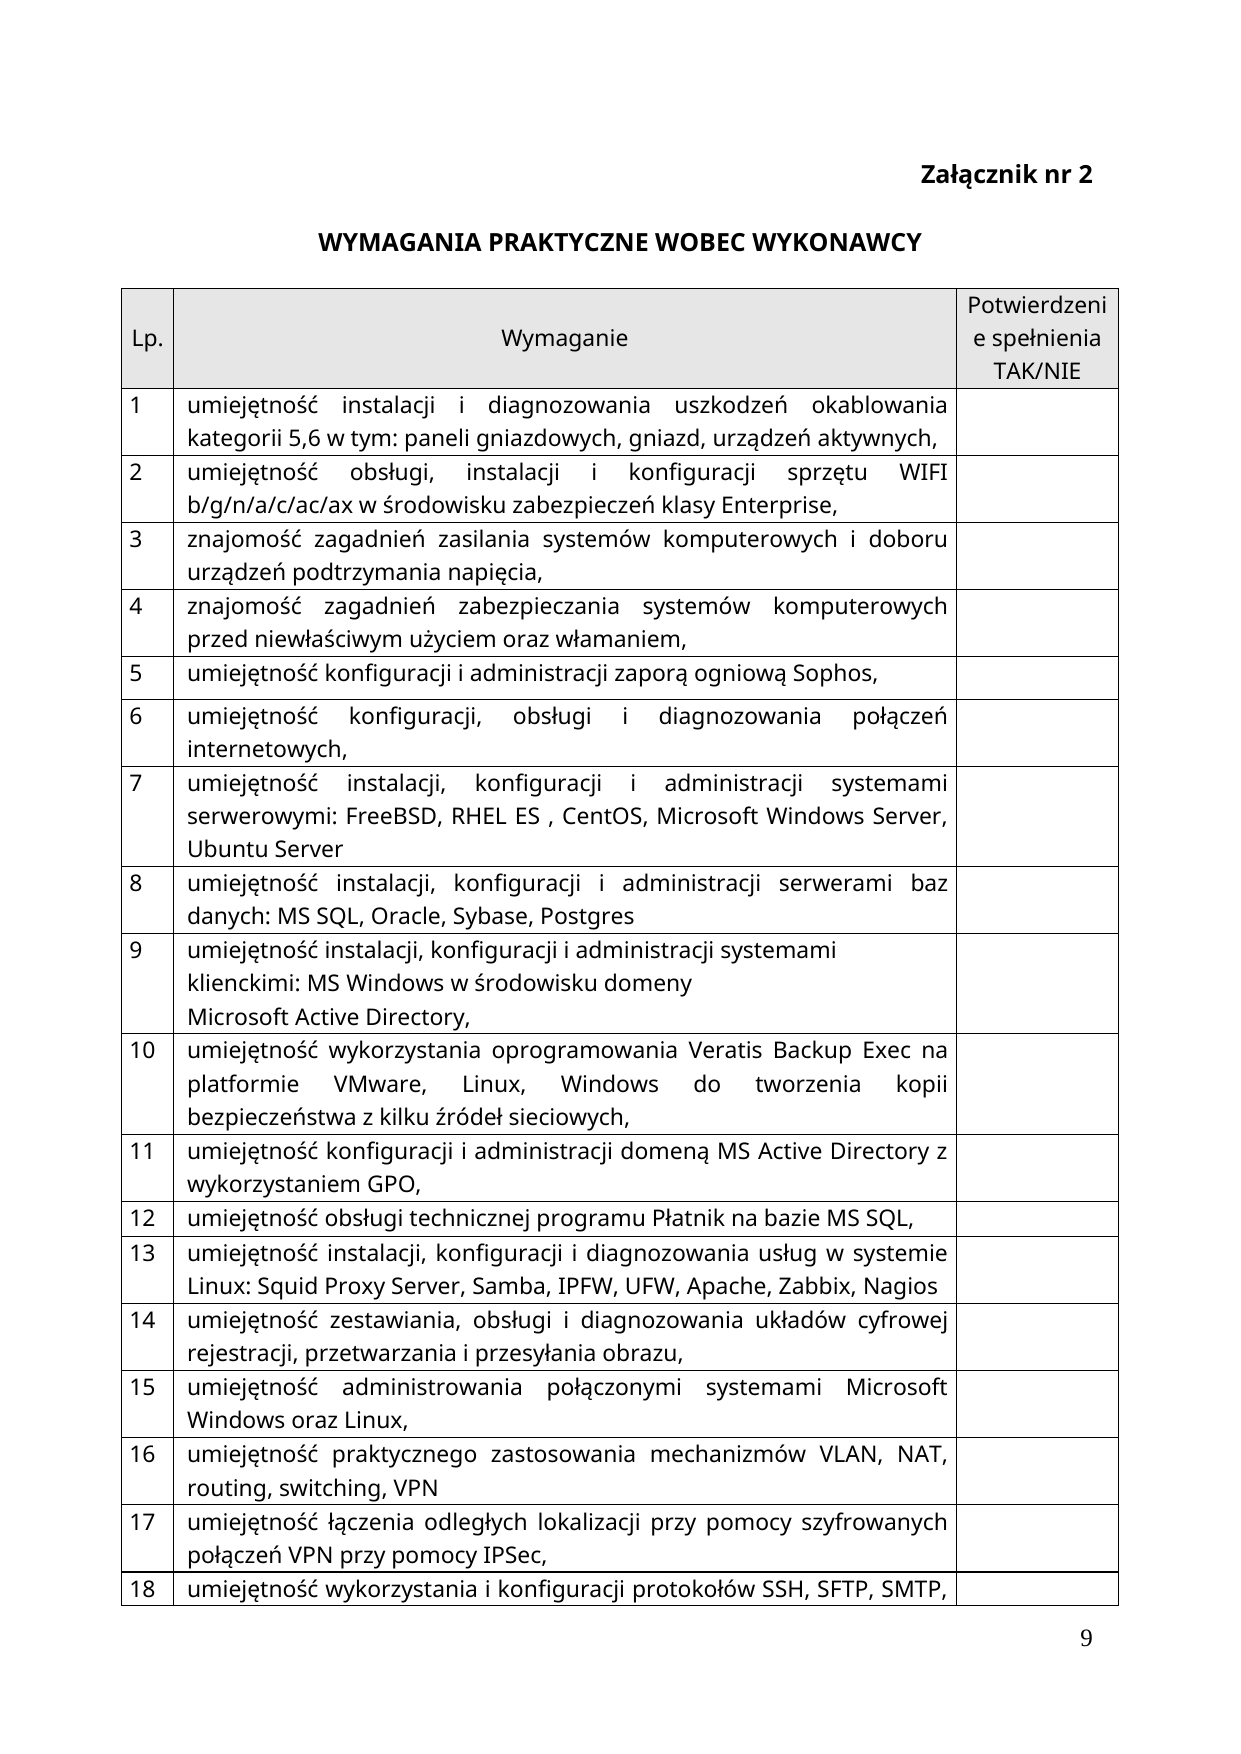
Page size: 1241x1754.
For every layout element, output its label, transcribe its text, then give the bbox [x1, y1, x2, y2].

table_cell 4 [122, 590, 173, 656]
table_cell [957, 456, 1118, 522]
table_cell 2 [122, 456, 173, 522]
table_cell 1 [122, 389, 173, 455]
table_cell znajomość zagadnień zasilania systemów komputerowych i doboru urządzeń podtrzymania napięcia, [174, 523, 956, 589]
table_cell [957, 1202, 1118, 1236]
table_cell [957, 1438, 1118, 1504]
table_cell umiejętność konfiguracji i administracji zaporą ogniową Sophos, [174, 657, 956, 699]
table_cell 3 [122, 523, 173, 589]
table_cell [957, 767, 1118, 866]
table_cell [957, 590, 1118, 656]
table_header Lp. [122, 289, 173, 388]
table_cell [957, 1505, 1118, 1571]
table_cell umiejętność instalacji, konfiguracji i administracji systemami serwerowymi: FreeBSD, RHEL ES , CentOS, Microsoft Windows Server, Ubuntu Server [174, 767, 956, 866]
table_cell umiejętność łączenia odległych lokalizacji przy pomocy szyfrowanych połączeń VPN przy pomocy IPSec, [174, 1505, 956, 1571]
table_cell umiejętność zestawiania, obsługi i diagnozowania układów cyfrowej rejestracji, przetwarzania i przesyłania obrazu, [174, 1304, 956, 1370]
table_header Potwierdzenie spełnienia TAK/NIE [957, 289, 1118, 388]
table_cell 14 [122, 1304, 173, 1370]
table_cell umiejętność obsługi, instalacji i konfiguracji sprzętu WIFI b/g/n/a/c/ac/ax w środowisku zabezpieczeń klasy Enterprise, [174, 456, 956, 522]
table_cell [957, 700, 1118, 766]
table_cell 8 [122, 867, 173, 933]
table_cell [957, 1573, 1118, 1605]
table_cell [957, 1371, 1118, 1437]
table_cell umiejętność wykorzystania oprogramowania Veratis Backup Exec na platformie VMware, Linux, Windows do tworzenia kopii bezpieczeństwa z kilku źródeł sieciowych, [174, 1034, 956, 1133]
table_cell 15 [122, 1371, 173, 1437]
table_cell 18 [122, 1573, 173, 1605]
table_header Wymaganie [174, 289, 956, 388]
text Załącznik nr 2 [148, 157, 1093, 191]
table_cell 13 [122, 1237, 173, 1303]
table_cell 7 [122, 767, 173, 866]
table_cell 17 [122, 1505, 173, 1571]
table_cell umiejętność konfiguracji i administracji domeną MS Active Directory z wykorzystaniem GPO, [174, 1135, 956, 1201]
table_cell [174, 1573, 956, 1605]
table_cell [957, 1034, 1118, 1133]
table_cell umiejętność administrowania połączonymi systemami Microsoft Windows oraz Linux, [174, 1371, 956, 1437]
table_cell [957, 523, 1118, 589]
table_cell 12 [122, 1202, 173, 1236]
table_cell 5 [122, 657, 173, 699]
table_cell [957, 1135, 1118, 1201]
table_cell [957, 1237, 1118, 1303]
table_cell 9 [122, 934, 173, 1033]
table_cell znajomość zagadnień zabezpieczania systemów komputerowych przed niewłaściwym użyciem oraz włamaniem, [174, 590, 956, 656]
table_cell umiejętność obsługi technicznej programu Płatnik na bazie MS SQL, [174, 1202, 956, 1236]
table_cell 10 [122, 1034, 173, 1133]
table_cell [957, 867, 1118, 933]
table_cell umiejętność konfiguracji, obsługi i diagnozowania połączeń internetowych, [174, 700, 956, 766]
table_cell [957, 657, 1118, 699]
table_cell [957, 1304, 1118, 1370]
table_cell umiejętność instalacji, konfiguracji i administracji systemami klienckimi: MS Windows w środowisku domeny Microsoft Active Directory, [174, 934, 956, 1033]
table_cell umiejętność praktycznego zastosowania mechanizmów VLAN, NAT, routing, switching, VPN [174, 1438, 956, 1504]
table_cell 6 [122, 700, 173, 766]
table_cell [957, 934, 1118, 1033]
table_cell 16 [122, 1438, 173, 1504]
table_cell umiejętność instalacji i diagnozowania uszkodzeń okablowania kategorii 5,6 w tym: paneli gniazdowych, gniazd, urządzeń aktywnych, [174, 389, 956, 455]
text WYMAGANIA PRAKTYCZNE WOBEC WYKONAWCY [148, 225, 1093, 259]
table_cell umiejętność instalacji, konfiguracji i diagnozowania usług w systemie Linux: Squid Proxy Server, Samba, IPFW, UFW, Apache, Zabbix, Nagios [174, 1237, 956, 1303]
table_cell umiejętność instalacji, konfiguracji i administracji serwerami baz danych: MS SQL, Oracle, Sybase, Postgres [174, 867, 956, 933]
table_cell [957, 389, 1118, 455]
table_cell 11 [122, 1135, 173, 1201]
